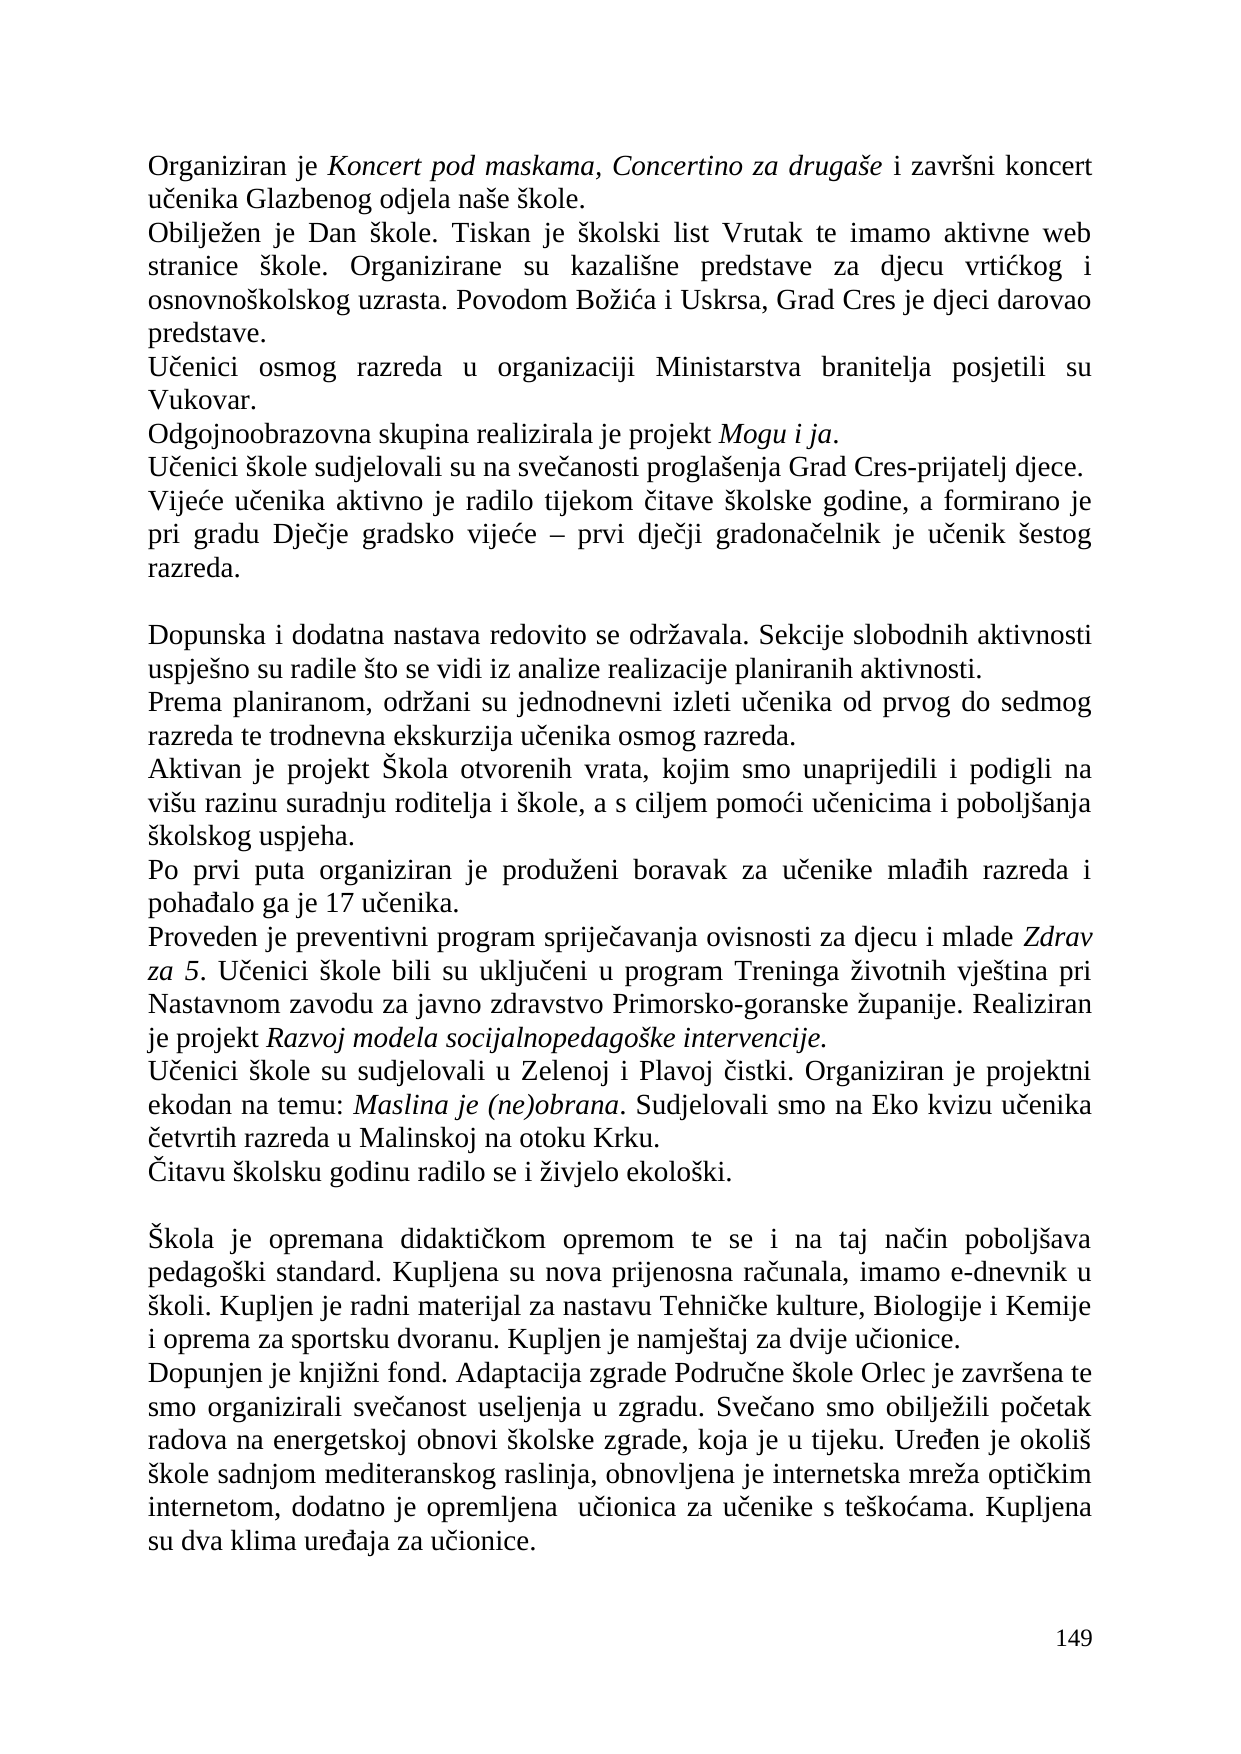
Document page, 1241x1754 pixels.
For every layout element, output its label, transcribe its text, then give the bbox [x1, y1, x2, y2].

text Škola je opremana didaktičkom opremom te se i na taj način poboljšava pedagoški standard. Kupljena su nova prijenosna računala, imamo e-dnevnik u školi. Kupljen je radni materijal za nastavu Tehničke kulture, Biologije i Kemije i oprema za sportsku dvoranu. Kupljen je namještaj za dvije učionice. [148, 1221, 1093, 1355]
text Organiziran je Koncert pod maskama, Concertino za drugaše i završni koncert učenika Glazbenog odjela naše škole. [148, 148, 1093, 215]
text Dopunska i dodatna nastava redovito se održavala. Sekcije slobodnih aktivnosti uspješno su radile što se vidi iz analize realizacije planiranih aktivnosti. [148, 617, 1093, 684]
text Učenici osmog razreda u organizaciji Ministarstva branitelja posjetili su Vukovar. [148, 349, 1093, 416]
text Učenici škole sudjelovali su na svečanosti proglašenja Grad Cres-prijatelj djece. [148, 449, 1093, 483]
text Učenici škole su sudjelovali u Zelenoj i Plavoj čistki. Organiziran je projektni ekodan na temu: Maslina je (ne)obrana. Sudjelovali smo na Eko kvizu učenika četvrtih razreda u Malinskoj na otoku Krku. [148, 1053, 1093, 1154]
text Po prvi puta organiziran je produženi boravak za učenike mlađih razreda i pohađalo ga je 17 učenika. [148, 852, 1093, 919]
text Obilježen je Dan škole. Tiskan je školski list Vrutak te imamo aktivne web stranice škole. Organizirane su kazališne predstave za djecu vrtićkog i osnovnoškolskog uzrasta. Povodom Božića i Uskrsa, Grad Cres je djeci darovao predstave. [148, 215, 1093, 349]
text Odgojnoobrazovna skupina realizirala je projekt Mogu i ja. [148, 416, 1093, 449]
text Prema planiranom, održani su jednodnevni izleti učenika od prvog do sedmog razreda te trodnevna ekskurzija učenika osmog razreda. [148, 684, 1093, 751]
text Čitavu školsku godinu radilo se i živjelo ekološki. [148, 1154, 1093, 1187]
text Dopunjen je knjižni fond. Adaptacija zgrade Područne škole Orlec je završena te smo organizirali svečanost useljenja u zgradu. Svečano smo obilježili početak radova na energetskoj obnovi školske zgrade, koja je u tijeku. Uređen je okoliš škole sadnjom mediteranskog raslinja, obnovljena je internetska mreža optičkim internetom, dodatno je opremljena učionica za učenike s teškoćama. Kupljena su dva klima uređaja za učionice. [148, 1355, 1093, 1556]
text Proveden je preventivni program spriječavanja ovisnosti za djecu i mlade Zdrav za 5. Učenici škole bili su uključeni u program Treninga životnih vještina pri Nastavnom zavodu za javno zdravstvo Primorsko-goranske županije. Realiziran je projekt Razvoj modela socijalnopedagoške intervencije. [148, 919, 1093, 1053]
text Vijeće učenika aktivno je radilo tijekom čitave školske godine, a formirano je pri gradu Dječje gradsko vijeće – prvi dječji gradonačelnik je učenik šestog razreda. [148, 483, 1093, 584]
text Aktivan je projekt Škola otvorenih vrata, kojim smo unaprijedili i podigli na višu razinu suradnju roditelja i škole, a s ciljem pomoći učenicima i poboljšanja školskog uspjeha. [148, 751, 1093, 852]
